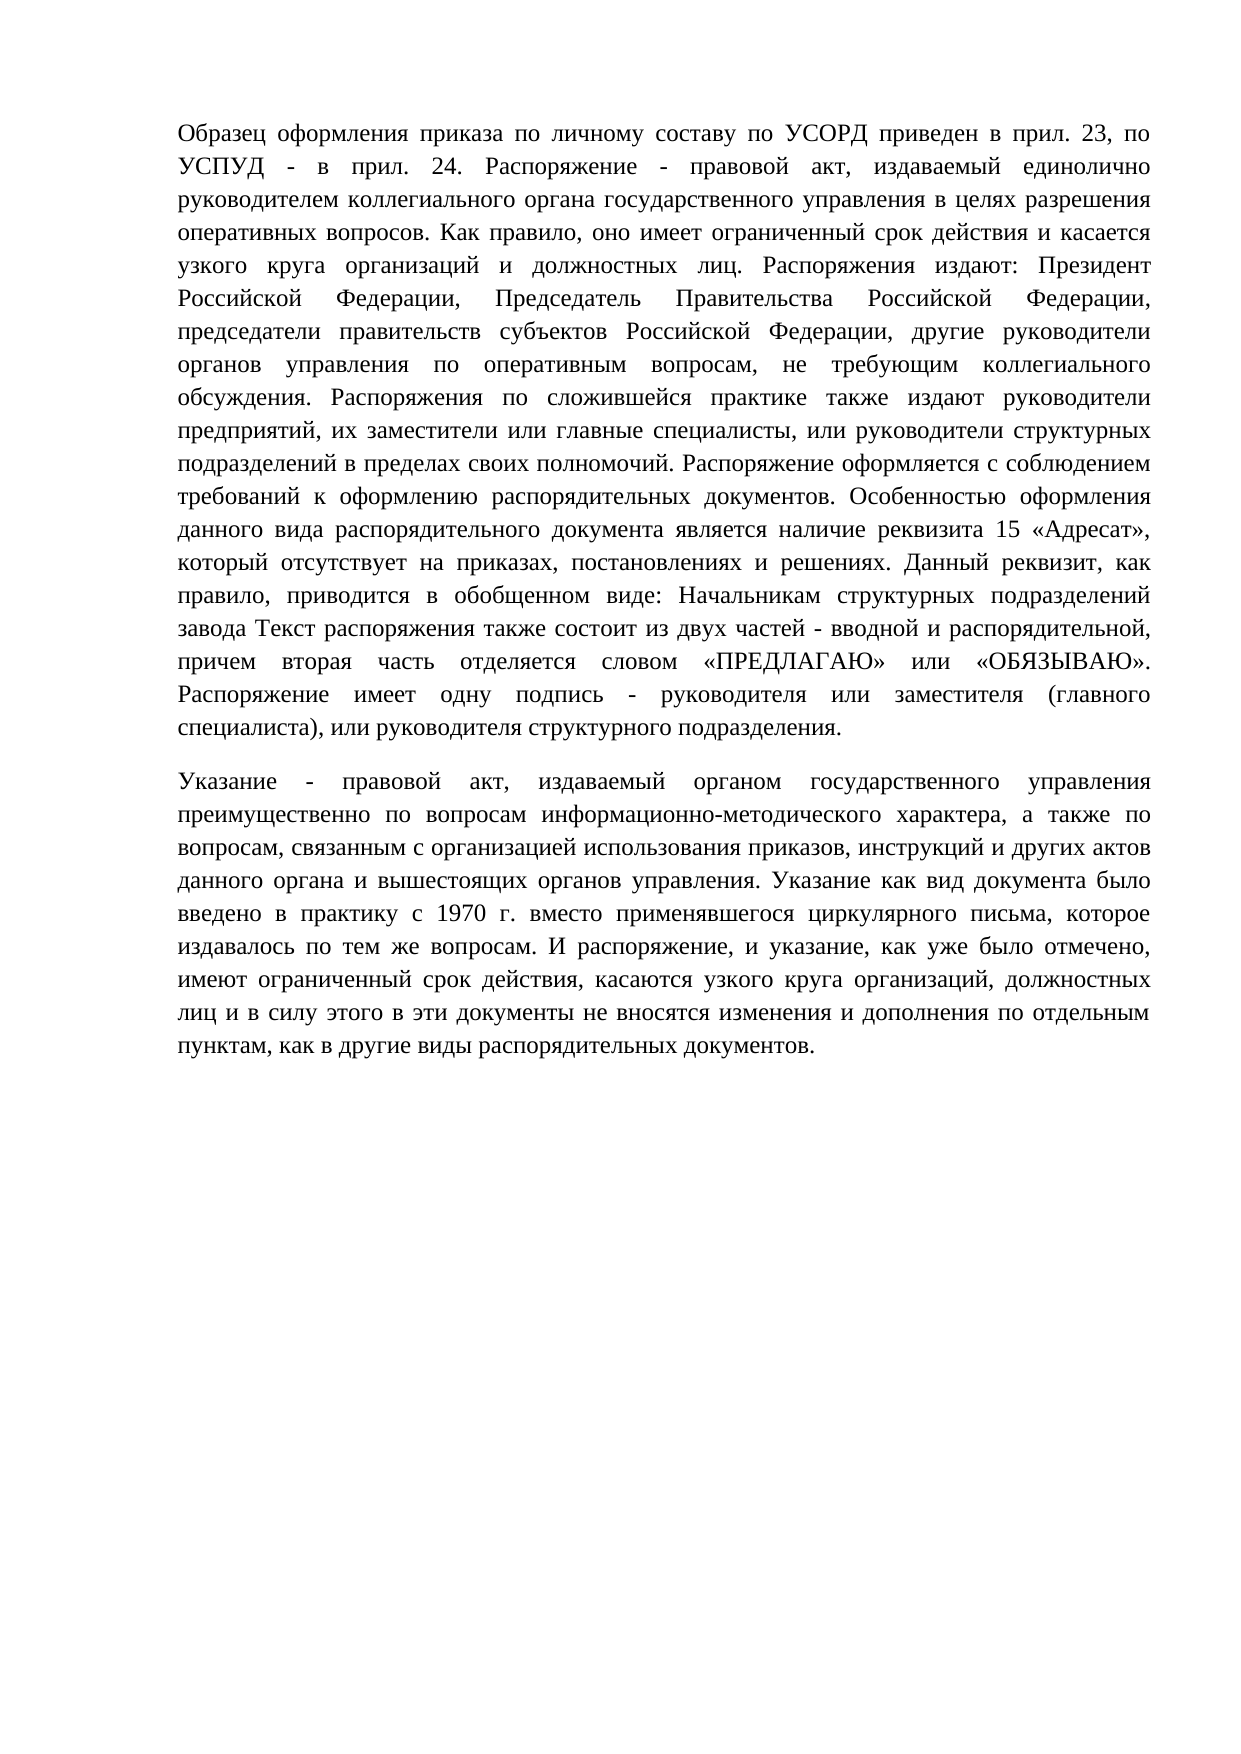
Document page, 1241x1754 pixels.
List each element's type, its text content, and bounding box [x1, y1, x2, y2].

text Указание - правовой акт, издаваемый органом государственного управления преимущественно по вопросам информационно-методического характера, а также по вопросам, связанным с организацией использования приказов, инструкций и других актов данного органа и вышестоящих органов управления. Указание как вид документа было введено в практику с 1970 г. вместо применявшегося циркулярного письма, которое издавалось по тем же вопросам. И распоряжение, и указание, как уже было отмечено, имеют ограниченный срок действия, касаются узкого круга организаций, должностных лиц и в силу этого в эти документы не вносятся изменения и дополнения по отдельным пунктам, как в другие виды распорядительных документов. [177, 766, 1152, 1059]
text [177, 118, 1152, 741]
